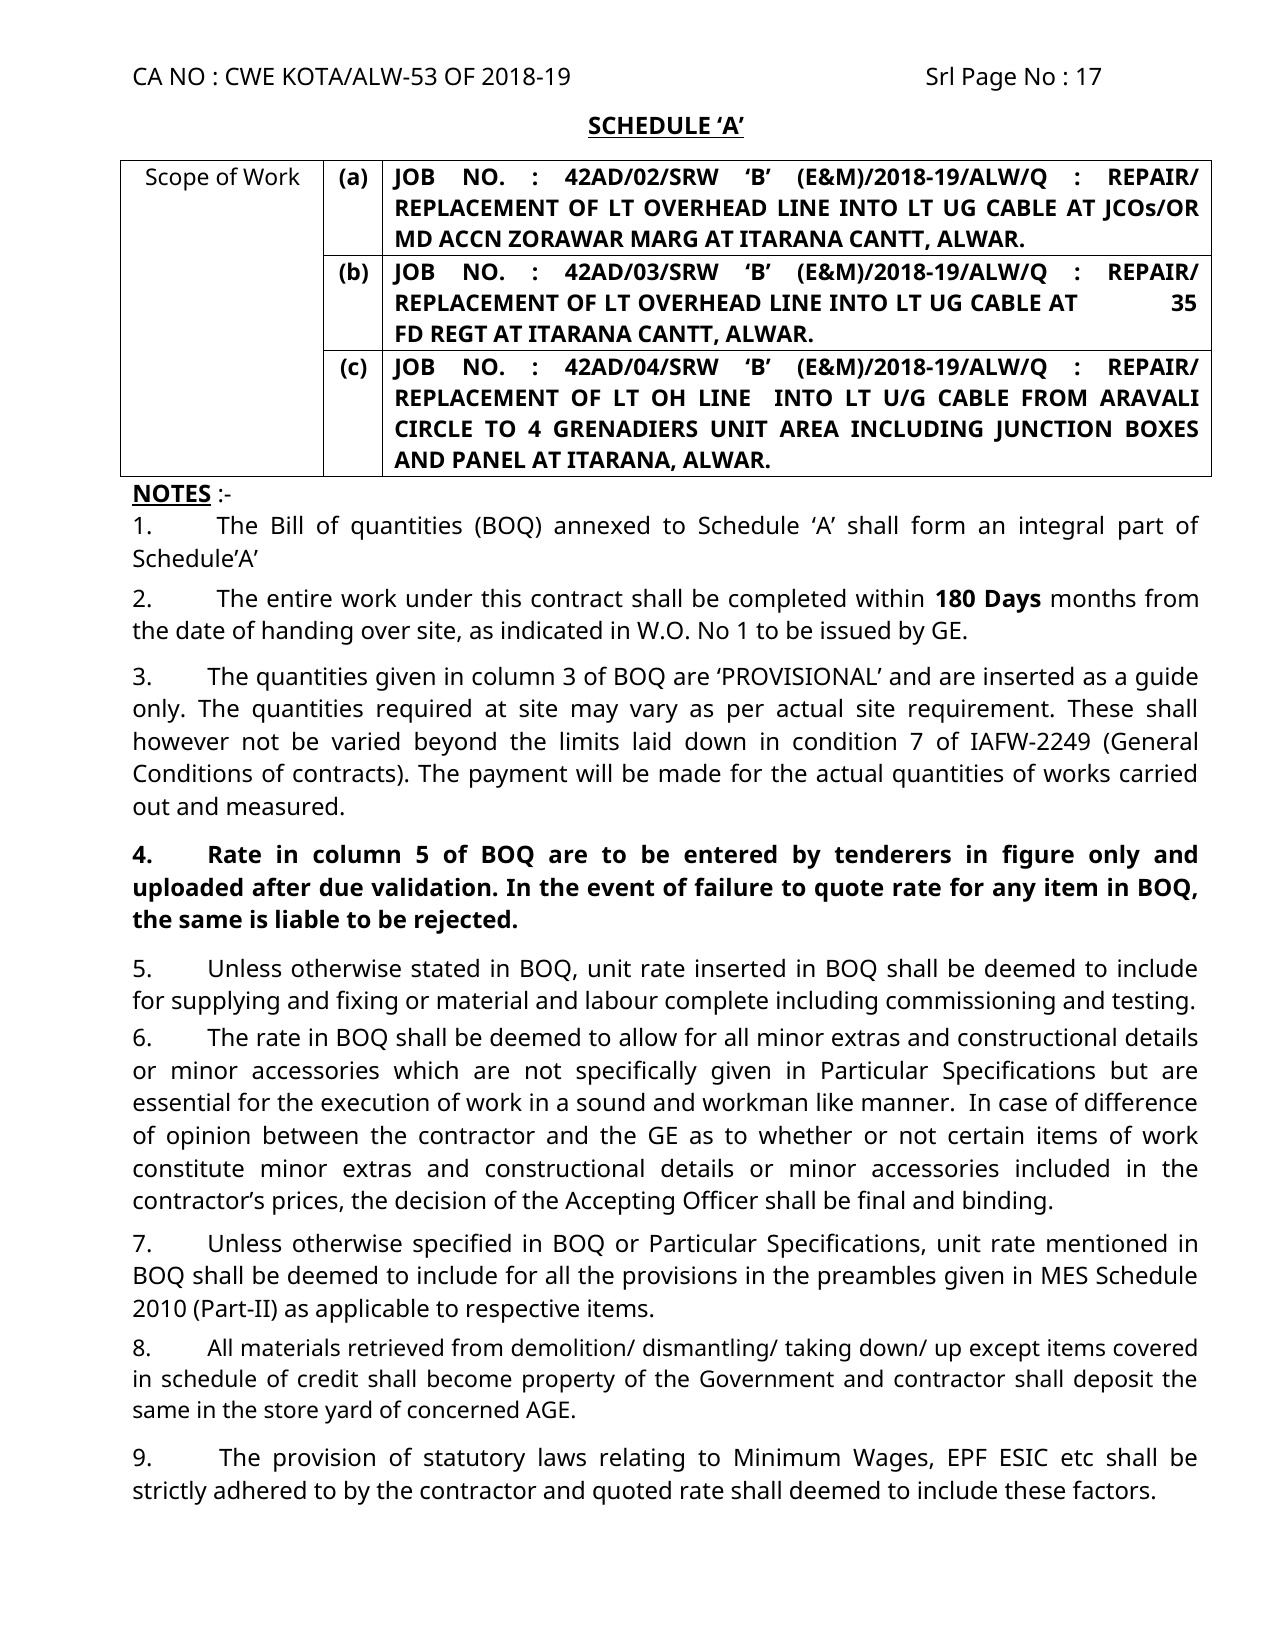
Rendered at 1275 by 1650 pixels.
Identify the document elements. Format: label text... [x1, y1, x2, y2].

table_cell (c) [324, 351, 382, 476]
text 8. All materials retrieved from demolition/ dismantling/ taking down/ up except items covered in schedule of credit shall become property of the Government and contractor shall deposit the same in the store yard of concerned AGE. [132, 1331, 1200, 1425]
text 5. Unless otherwise stated in BOQ, unit rate inserted in BOQ shall be deemed to include for supplying and fixing or material and labour complete including commissioning and testing. [132, 952, 1200, 1017]
table_header Scope of Work [121, 161, 323, 476]
text CA NO : CWE KOTA/ALW-53 OF 2018-19 Srl Page No : 17 [132, 60, 1200, 93]
text 4. Rate in column 5 of BOQ are to be entered by tenderers in figure only and uploaded after due validation. In the event of failure to quote rate for any item in BOQ, the same is liable to be rejected. [132, 838, 1200, 936]
text 1. The Bill of quantities (BOQ) annexed to Schedule ‘A’ shall form an integral part of Schedule’A’ [132, 509, 1200, 574]
table_cell (b) [324, 256, 382, 349]
table_cell JOB NO. : 42AD/04/SRW ‘B’ (E&M)/2018-19/ALW/Q : REPAIR/ REPLACEMENT OF LT OH LINE INTO LT U/G CABLE FROM ARAVALI CIRCLE TO 4 GRENADIERS UNIT AREA INCLUDING JUNCTION BOXES AND PANEL AT ITARANA, ALWAR. [383, 351, 1211, 476]
table_cell JOB NO. : 42AD/03/SRW ‘B’ (E&M)/2018-19/ALW/Q : REPAIR/ REPLACEMENT OF LT OVERHEAD LINE INTO LT UG CABLE AT 35 FD REGT AT ITARANA CANTT, ALWAR. [383, 256, 1211, 349]
text 2. The entire work under this contract shall be completed within 180 Days months from the date of handing over site, as indicated in W.O. No 1 to be issued by GE. [132, 581, 1200, 647]
text SCHEDULE ‘A’ [132, 109, 1200, 141]
text 6. The rate in BOQ shall be deemed to allow for all minor extras and constructional details or minor accessories which are not specifically given in Particular Specifications but are essential for the execution of work in a sound and workman like manner. In case of difference of opinion between the contractor and the GE as to whether or not certain items of work constitute minor extras and constructional details or minor accessories included in the contractor’s prices, the decision of the Accepting Officer shall be final and binding. [132, 1021, 1200, 1217]
table_header (a) [324, 161, 382, 255]
text NOTES :- [132, 477, 1200, 509]
text 9. The provision of statutory laws relating to Minimum Wages, EPF ESIC etc shall be strictly adhered to by the contractor and quoted rate shall deemed to include these factors. [132, 1441, 1200, 1506]
text 7. Unless otherwise specified in BOQ or Particular Specifications, unit rate mentioned in BOQ shall be deemed to include for all the provisions in the preambles given in MES Schedule 2010 (Part-II) as applicable to respective items. [132, 1227, 1200, 1324]
text 3. The quantities given in column 3 of BOQ are ‘PROVISIONAL’ and are inserted as a guide only. The quantities required at site may vary as per actual site requirement. These shall however not be varied beyond the limits laid down in condition 7 of IAFW-2249 (General Conditions of contracts). The payment will be made for the actual quantities of works carried out and measured. [132, 659, 1200, 822]
table_header JOB NO. : 42AD/02/SRW ‘B’ (E&M)/2018-19/ALW/Q : REPAIR/ REPLACEMENT OF LT OVERHEAD LINE INTO LT UG CABLE AT JCOs/OR MD ACCN ZORAWAR MARG AT ITARANA CANTT, ALWAR. [383, 161, 1211, 255]
